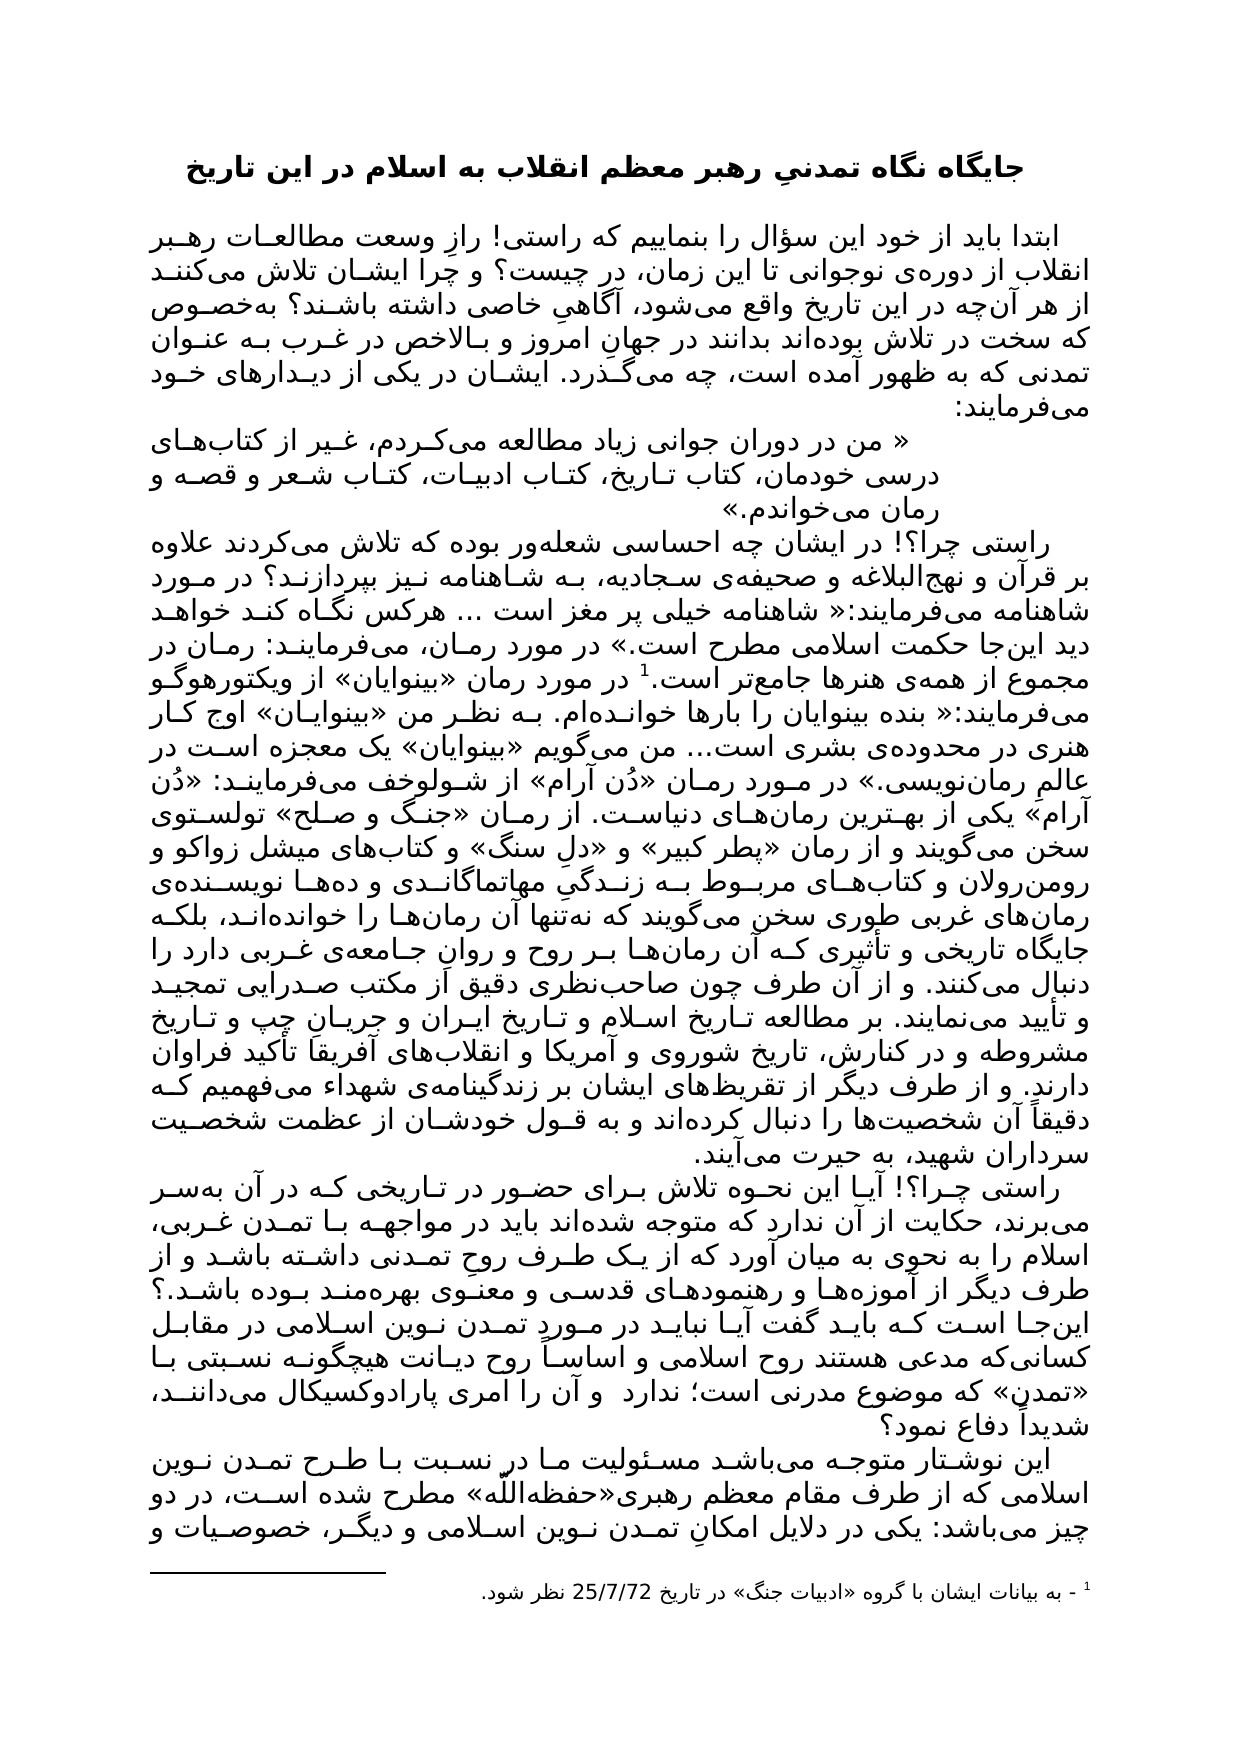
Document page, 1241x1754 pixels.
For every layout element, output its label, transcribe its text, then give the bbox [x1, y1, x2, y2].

text ابتدا باید از خود این سؤال را بنماییم که راستی! رازِ وسعت مطالعات رهبر انقلاب از دوره‌ی نوجوانی تا این زمان، در چیست؟ و چرا ایشان تلاش می‌کنند از هر آن‌چه در این تاریخ واقع می‌شود، آگاهیِ خاصی داشته باشند؟ به‌خصوص که سخت در تلاش بوده‌اند بدانند در جهانِ امروز و بالاخص در غرب به عنوان تمدنی که به ظهور آمده است، چه می‌گذرد. ایشان در یکی از دیدارهای خود می‌فرمایند: [150, 219, 1090, 423]
text « من در دوران جوانی زیاد مطالعه می‌کردم، غیر از کتاب‌های درسی خودمان، کتاب تاریخ، کتاب ادبیات، کتاب شعر و قصه و رمان می‌خواندم.» [150, 423, 940, 525]
text راستی چرا؟! آیا این نحوه تلاش برای حضور در تاریخی که در آن به‌سر می‌برند، حکایت از آن ندارد که متوجه شده‌اند باید در مواجهه با تمدن غربی، اسلام را به نحوی به میان آورد که از یک طرف روحِ تمدنی داشته باشد و از طرف دیگر از آموزه‌ها و رهنمودهای قدسی و معنوی بهره‌مند بوده باشد.؟ این‌جا است که باید گفت آیا نباید در مورد تمدن نوین اسلامی در مقابل کسانی‌که مدعی هستند روح اسلامی و اساساً روح دیانت هیچگونه نسبتی با «تمدن» که موضوع مدرنی است؛ ندارد و آن را امری پارادوکسیکال می‌دانند، شدیداً دفاع نمود؟ [150, 1170, 1090, 1442]
text راستی چرا؟! در ایشان چه احساسی شعله‌ور بوده که تلاش می‌کردند علاوه بر قرآن و نهج‌البلاغه و صحیفه‌ی سجادیه، به شاهنامه نیز بپردازند؟ در مورد شاهنامه می‌فرمایند:« شاهنامه خیلی پر مغز است ... هرکس نگاه کند خواهد دید این‌جا حکمت اسلامی مطرح است.» در مورد رمان، می‌فرمایند: رمان در مجموع از همه‌ی هنرها جامع‌تر است. در مورد رمان «بینوایان» از ویکتورهوگو می‌فرمایند:« بنده بینوایان را بارها خوانده‌ام. به نظر من «بینوایان» اوج کار هنری در محدوده‌ی بشری است... من می‌گویم «بینوایان» یک معجزه است در عالمِ رمان‌نویسی.» در مورد رمان «دُن آرام» از شولوخف می‌فرمایند: «دُن آرام» یکی از بهترین رمان‌های دنیاست. از رمان «جنگ و صلح» تولستوی سخن می‌گویند و از رمان «پطر کبیر» و «دلِ سنگ» و کتاب‌های میشل زواکو و رومن‌رولان و کتاب‌های مربوط به زندگیِ مهاتماگاندی و ده‌ها نویسنده‌ی رمان‌های غربی طوری سخن می‌گویند که نه‌تنها آن رمان‌ها را خوانده‌اند، بلکه جایگاه تاریخی و تأثیری که آن رمان‌ها بر روح و روانِ جامعه‌ی غربی دارد را دنبال می‌کنند. و از آن طرف چون صاحب‌نظری دقیق از مکتب صدرایی تمجید و تأیید می‌نمایند. بر مطالعه تاریخ اسلام و تاریخ ایران و جریانِ چپ و تاریخ مشروطه و در کنارش، تاریخ شوروی و آمریکا و انقلاب‌های آفریقا تأکید فراوان دارند. و از طرف دیگر از تقریظ‌های ایشان بر زندگینامه‌ی شهداء می‌فهمیم که دقیقاً آن شخصیت‌ها را دنبال کرده‌اند و به قول خودشان از عظمت شخصیت سرداران شهید، به حیرت می‌آیند. [150, 525, 1090, 1170]
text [150, 1442, 1090, 1544]
text جایگاه نگاه تمدنیِ رهبر معظم انقلاب به اسلام در این تاریخ [150, 150, 1090, 184]
